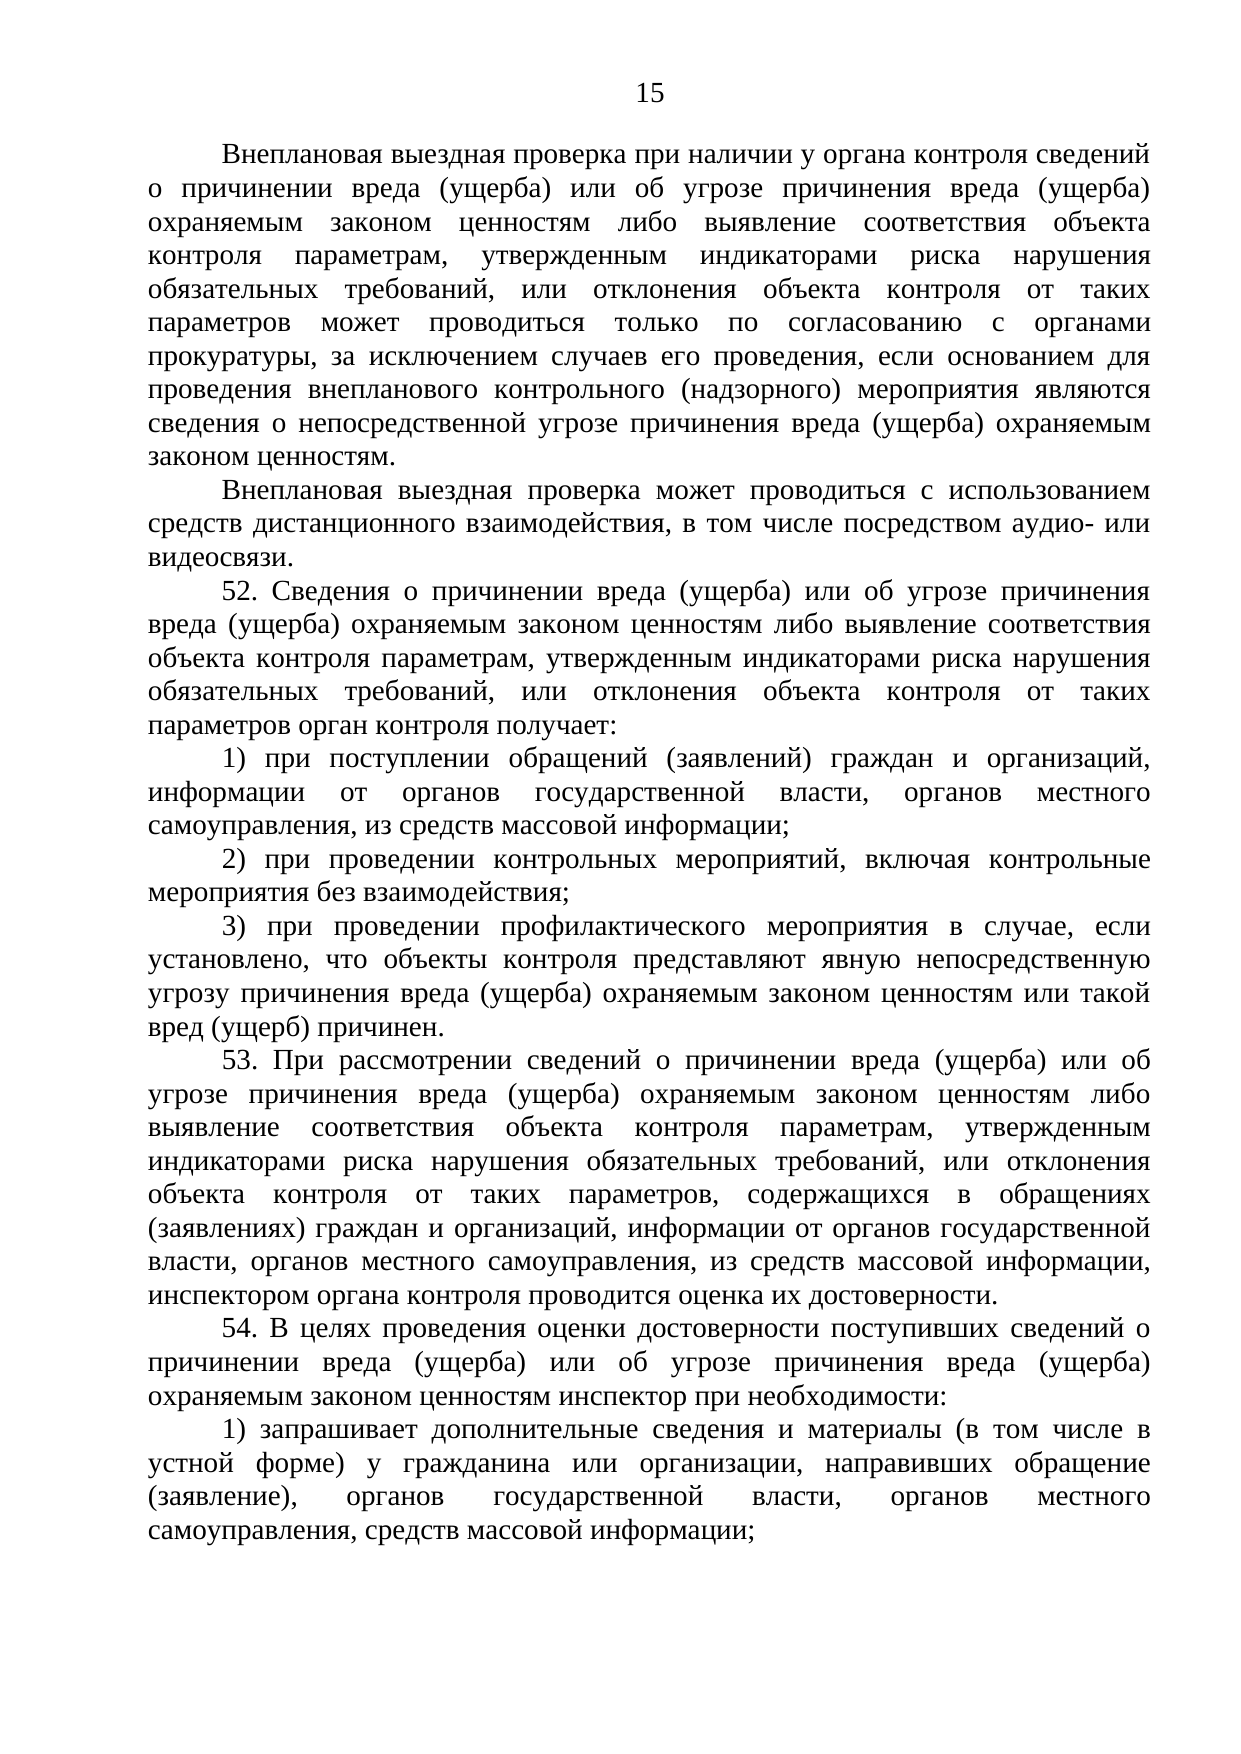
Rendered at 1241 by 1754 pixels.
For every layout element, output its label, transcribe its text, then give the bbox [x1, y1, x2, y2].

text Внеплановая выездная проверка может проводиться с использованием средств дистанционного взаимодействия, в том числе посредством аудио- или видеосвязи. [148, 472, 1152, 573]
text 1) при поступлении обращений (заявлений) граждан и организаций, информации от органов государственной власти, органов местного самоуправления, из средств массовой информации; [148, 740, 1152, 841]
text 52. Сведения о причинении вреда (ущерба) или об угрозе причинения вреда (ущерба) охраняемым законом ценностям либо выявление соответствия объекта контроля параметрам, утвержденным индикаторами риска нарушения обязательных требований, или отклонения объекта контроля от таких параметров орган контроля получает: [148, 573, 1152, 740]
text 2) при проведении контрольных мероприятий, включая контрольные мероприятия без взаимодействия; [148, 841, 1152, 908]
text Внеплановая выездная проверка при наличии у органа контроля сведений о причинении вреда (ущерба) или об угрозе причинения вреда (ущерба) охраняемым законом ценностям либо выявление соответствия объекта контроля параметрам, утвержденным индикаторами риска нарушения обязательных требований, или отклонения объекта контроля от таких параметров может проводиться только по согласованию с органами прокуратуры, за исключением случаев его проведения, если основанием для проведения внепланового контрольного (надзорного) мероприятия являются сведения о непосредственной угрозе причинения вреда (ущерба) охраняемым законом ценностям. [148, 137, 1152, 472]
text 54. В целях проведения оценки достоверности поступивших сведений о причинении вреда (ущерба) или об угрозе причинения вреда (ущерба) охраняемым законом ценностям инспектор при необходимости: [148, 1311, 1152, 1411]
text 53. При рассмотрении сведений о причинении вреда (ущерба) или об угрозе причинения вреда (ущерба) охраняемым законом ценностям либо выявление соответствия объекта контроля параметрам, утвержденным индикаторами риска нарушения обязательных требований, или отклонения объекта контроля от таких параметров, содержащихся в обращениях (заявлениях) граждан и организаций, информации от органов государственной власти, органов местного самоуправления, из средств массовой информации, инспектором органа контроля проводится оценка их достоверности. [148, 1042, 1152, 1311]
text 3) при проведении профилактического мероприятия в случае, если установлено, что объекты контроля представляют явную непосредственную угрозу причинения вреда (ущерба) охраняемым законом ценностям или такой вред (ущерб) причинен. [148, 908, 1152, 1042]
text 1) запрашивает дополнительные сведения и материалы (в том числе в устной форме) у гражданина или организации, направивших обращение (заявление), органов государственной власти, органов местного самоуправления, средств массовой информации; [148, 1411, 1152, 1545]
